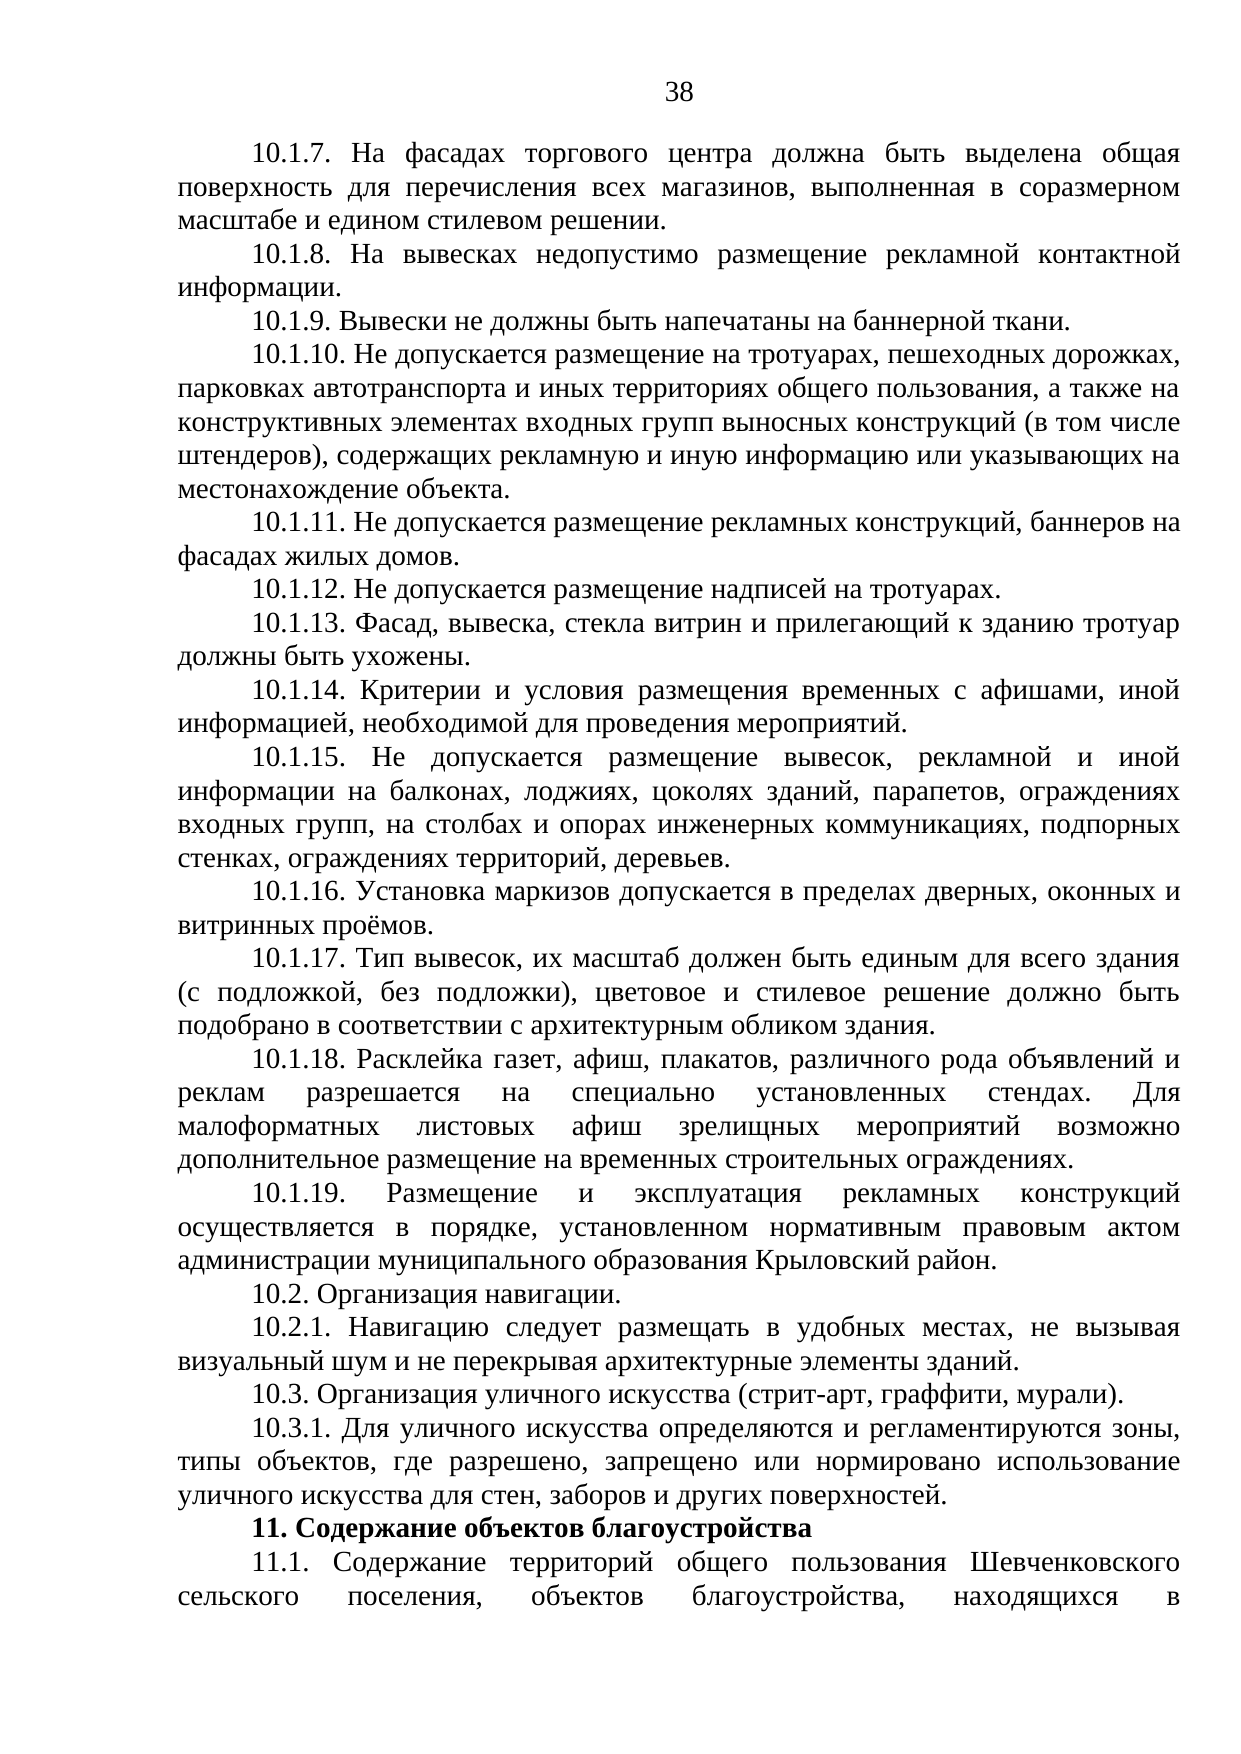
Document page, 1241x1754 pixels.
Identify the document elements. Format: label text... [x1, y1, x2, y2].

text 10.1.16. Установка маркизов допускается в пределах дверных, оконных и витринных проёмов. [177, 873, 1181, 940]
text 10.1.7. На фасадах торгового центра должна быть выделена общая поверхность для перечисления всех магазинов, выполненная в соразмерном масштабе и едином стилевом решении. [177, 135, 1181, 236]
text 10.2. Организация навигации. [177, 1276, 1181, 1309]
text 10.1.12. Не допускается размещение надписей на тротуарах. [177, 571, 1181, 605]
text 10.1.15. Не допускается размещение вывесок, рекламной и иной информации на балконах, лоджиях, цоколях зданий, парапетов, ограждениях входных групп, на столбах и опорах инженерных коммуникациях, подпорных стенках, ограждениях территорий, деревьев. [177, 739, 1181, 873]
text 10.1.14. Критерии и условия размещения временных с афишами, иной информацией, необходимой для проведения мероприятий. [177, 672, 1181, 739]
text 10.1.10. Не допускается размещение на тротуарах, пешеходных дорожках, парковках автотранспорта и иных территориях общего пользования, а также на конструктивных элементах входных групп выносных конструкций (в том числе штендеров), содержащих рекламную и иную информацию или указывающих на местонахождение объекта. [177, 337, 1181, 504]
text 10.3.1. Для уличного искусства определяются и регламентируются зоны, типы объектов, где разрешено, запрещено или нормировано использование уличного искусства для стен, заборов и других поверхностей. [177, 1410, 1181, 1511]
text 10.1.19. Размещение и эксплуатация рекламных конструкций осуществляется в порядке, установленном нормативным правовым актом администрации муниципального образования Крыловский район. [177, 1175, 1181, 1276]
text 10.1.18. Расклейка газет, афиш, плакатов, различного рода объявлений и реклам разрешается на специально установленных стендах. Для малоформатных листовых афиш зрелищных мероприятий возможно дополнительное размещение на временных строительных ограждениях. [177, 1041, 1181, 1175]
text 10.3. Организация уличного искусства (стрит-арт, граффити, мурали). [177, 1376, 1181, 1410]
text 10.1.8. На вывесках недопустимо размещение рекламной контактной информации. [177, 236, 1181, 303]
text 10.2.1. Навигацию следует размещать в удобных местах, не вызывая визуальный шум и не перекрывая архитектурные элементы зданий. [177, 1309, 1181, 1376]
text 10.1.9. Вывески не должны быть напечатаны на баннерной ткани. [177, 303, 1181, 337]
text 10.1.13. Фасад, вывеска, стекла витрин и прилегающий к зданию тротуар должны быть ухожены. [177, 605, 1181, 672]
text 10.1.17. Тип вывесок, их масштаб должен быть единым для всего здания (с подложкой, без подложки), цветовое и стилевое решение должно быть подобрано в соответствии с архитектурным обликом здания. [177, 940, 1181, 1041]
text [177, 1544, 1181, 1611]
text 11. Содержание объектов благоустройства [177, 1511, 1181, 1544]
text 10.1.11. Не допускается размещение рекламных конструкций, баннеров на фасадах жилых домов. [177, 504, 1181, 571]
